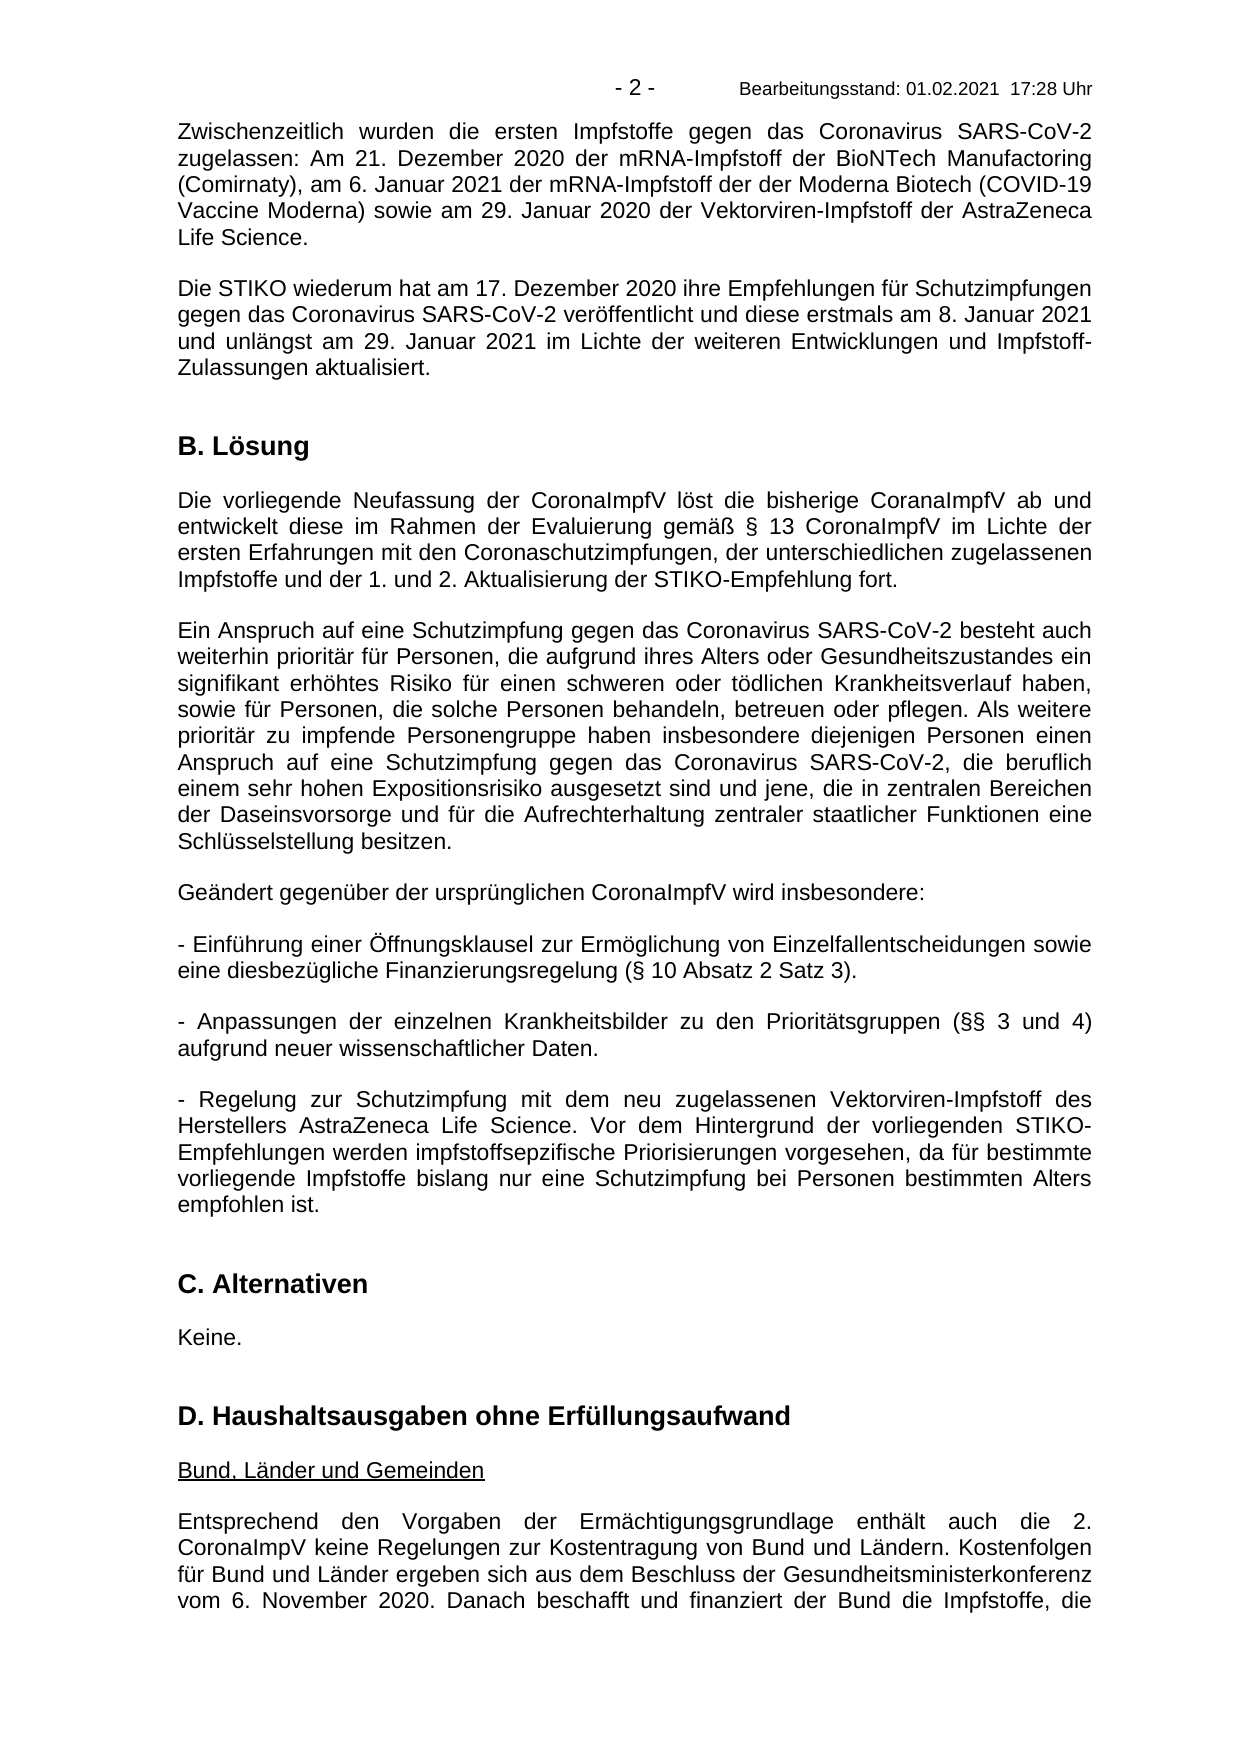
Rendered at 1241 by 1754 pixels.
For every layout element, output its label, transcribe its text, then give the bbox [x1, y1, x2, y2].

text - Regelung zur Schutzimpfung mit dem neu zugelassenen Vektorviren-Impfstoff des Herstellers AstraZeneca Life Science. Vor dem Hintergrund der vorliegenden STIKO-Empfehlungen werden impfstoffsepzifische Priorisierungen vorgesehen, da für bestimmte vorliegende Impfstoffe bislang nur eine Schutzimpfung bei Personen bestimmten Alters empfohlen ist. [177, 1086, 1093, 1218]
text Ein Anspruch auf eine Schutzimpfung gegen das Coronavirus SARS-CoV-2 besteht auch weiterhin prioritär für Personen, die aufgrund ihres Alters oder Gesundheitszustandes ein signifikant erhöhtes Risiko für einen schweren oder tödlichen Krankheitsverlauf haben, sowie für Personen, die solche Personen behandeln, betreuen oder pflegen. Als weitere prioritär zu impfende Personengruppe haben insbesondere diejenigen Personen einen Anspruch auf eine Schutzimpfung gegen das Coronavirus SARS-CoV-2, die beruflich einem sehr hohen Expositionsrisiko ausgesetzt sind und jene, die in zentralen Bereichen der Daseinsvorsorge und für die Aufrechterhaltung zentraler staatlicher Funktionen eine Schlüsselstellung besitzen. [177, 617, 1093, 854]
text B. Lösung [177, 430, 1093, 462]
text Keine. [177, 1324, 1093, 1350]
text Bund, Länder und Gemeinden [177, 1457, 1093, 1483]
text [177, 1508, 1093, 1613]
text Die STIKO wiederum hat am 17. Dezember 2020 ihre Empfehlungen für Schutzimpfungen gegen das Coronavirus SARS-CoV-2 veröffentlicht und diese erstmals am 8. Januar 2021 und unlängst am 29. Januar 2021 im Lichte der weiteren Entwicklungen und Impfstoff-Zulassungen aktualisiert. [177, 275, 1093, 380]
text D. Haushaltsausgaben ohne Erfüllungsaufwand [177, 1400, 1093, 1432]
text Zwischenzeitlich wurden die ersten Impfstoffe gegen das Coronavirus SARS-CoV-2 zugelassen: Am 21. Dezember 2020 der mRNA-Impfstoff der BioNTech Manufactoring (Comirnaty), am 6. Januar 2021 der mRNA-Impfstoff der der Moderna Biotech (COVID-19 Vaccine Moderna) sowie am 29. Januar 2020 der Vektorviren-Impfstoff der AstraZeneca Life Science. [177, 118, 1093, 250]
text - Anpassungen der einzelnen Krankheitsbilder zu den Prioritätsgruppen (§§ 3 und 4) aufgrund neuer wissenschaftlicher Daten. [177, 1008, 1093, 1061]
text Die vorliegende Neufassung der CoronaImpfV löst die bisherige CoranaImpfV ab und entwickelt diese im Rahmen der Evaluierung gemäß § 13 CoronaImpfV im Lichte der ersten Erfahrungen mit den Coronaschutzimpfungen, der unterschiedlichen zugelassenen Impfstoffe und der 1. und 2. Aktualisierung der STIKO-Empfehlung fort. [177, 487, 1093, 592]
text Geändert gegenüber der ursprünglichen CoronaImpfV wird insbesondere: [177, 879, 1093, 906]
text C. Alternativen [177, 1268, 1093, 1299]
text - Einführung einer Öffnungsklausel zur Ermöglichung von Einzelfallentscheidungen sowie eine diesbezügliche Finanzierungsregelung (§ 10 Absatz 2 Satz 3). [177, 931, 1093, 983]
